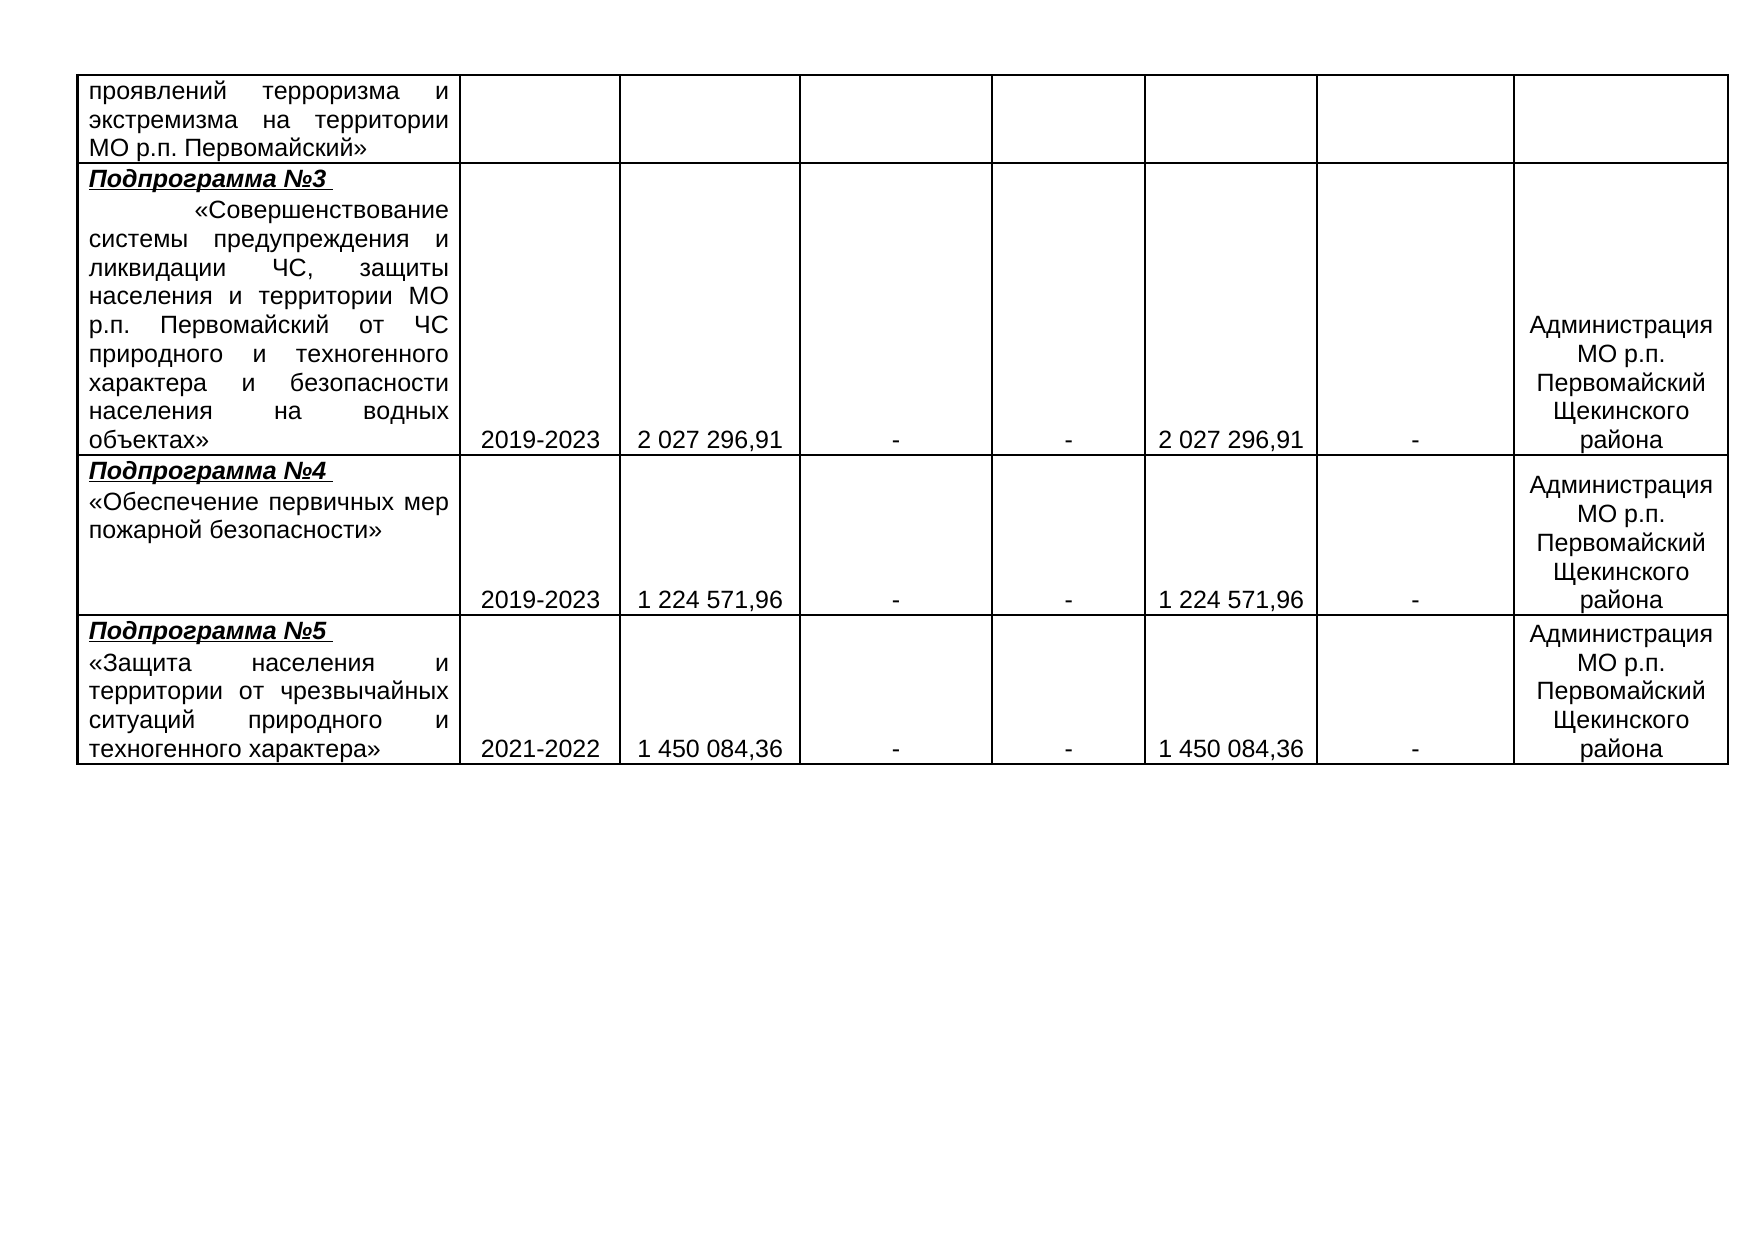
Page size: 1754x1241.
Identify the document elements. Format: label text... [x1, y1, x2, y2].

table_cell «Защита населения и территории от чрезвычайных ситуаций природного и техногенного характера» [79, 645, 459, 762]
table_cell 1 450 084,36 [1146, 616, 1316, 762]
table_cell 2019-2023 [461, 164, 619, 454]
table_cell Администрация МО р.п. Первомайский Щекинского района [1515, 456, 1727, 614]
table_cell 2 027 296,91 [621, 164, 799, 454]
table_cell 2021-2022 [461, 616, 619, 762]
table_cell - [1318, 456, 1513, 614]
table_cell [79, 76, 459, 162]
table_cell «Совершенствование системы предупреждения и ликвидации ЧС, защиты населения и территории МО р.п. Первомайский от ЧС природного и техногенного характера и безопасности населения на водных объектах» [79, 193, 459, 454]
table_cell Администрация МО р.п. Первомайский Щекинского района [1515, 164, 1727, 454]
table_cell - [993, 456, 1144, 614]
table_cell Подпрограмма №3 [79, 164, 459, 193]
table_cell Подпрограмма №5 [79, 616, 459, 645]
table_cell - [1318, 164, 1513, 454]
table_cell - [993, 616, 1144, 762]
table_cell Администрация МО р.п. Первомайский Щекинского района [1515, 616, 1727, 762]
table_cell - [801, 456, 991, 614]
table_cell - [993, 164, 1144, 454]
table_cell 2 027 296,91 [1146, 164, 1316, 454]
table_cell - [801, 616, 991, 762]
table_cell Подпрограмма №4 [79, 456, 459, 485]
table_cell «Обеспечение первичных мер пожарной безопасности» [79, 485, 459, 614]
table_cell 1 450 084,36 [621, 616, 799, 762]
table_cell 2019-2023 [461, 456, 619, 614]
table_cell - [801, 164, 991, 454]
table_cell 1 224 571,96 [621, 456, 799, 614]
table_cell 1 224 571,96 [1146, 456, 1316, 614]
table_cell - [1318, 616, 1513, 762]
